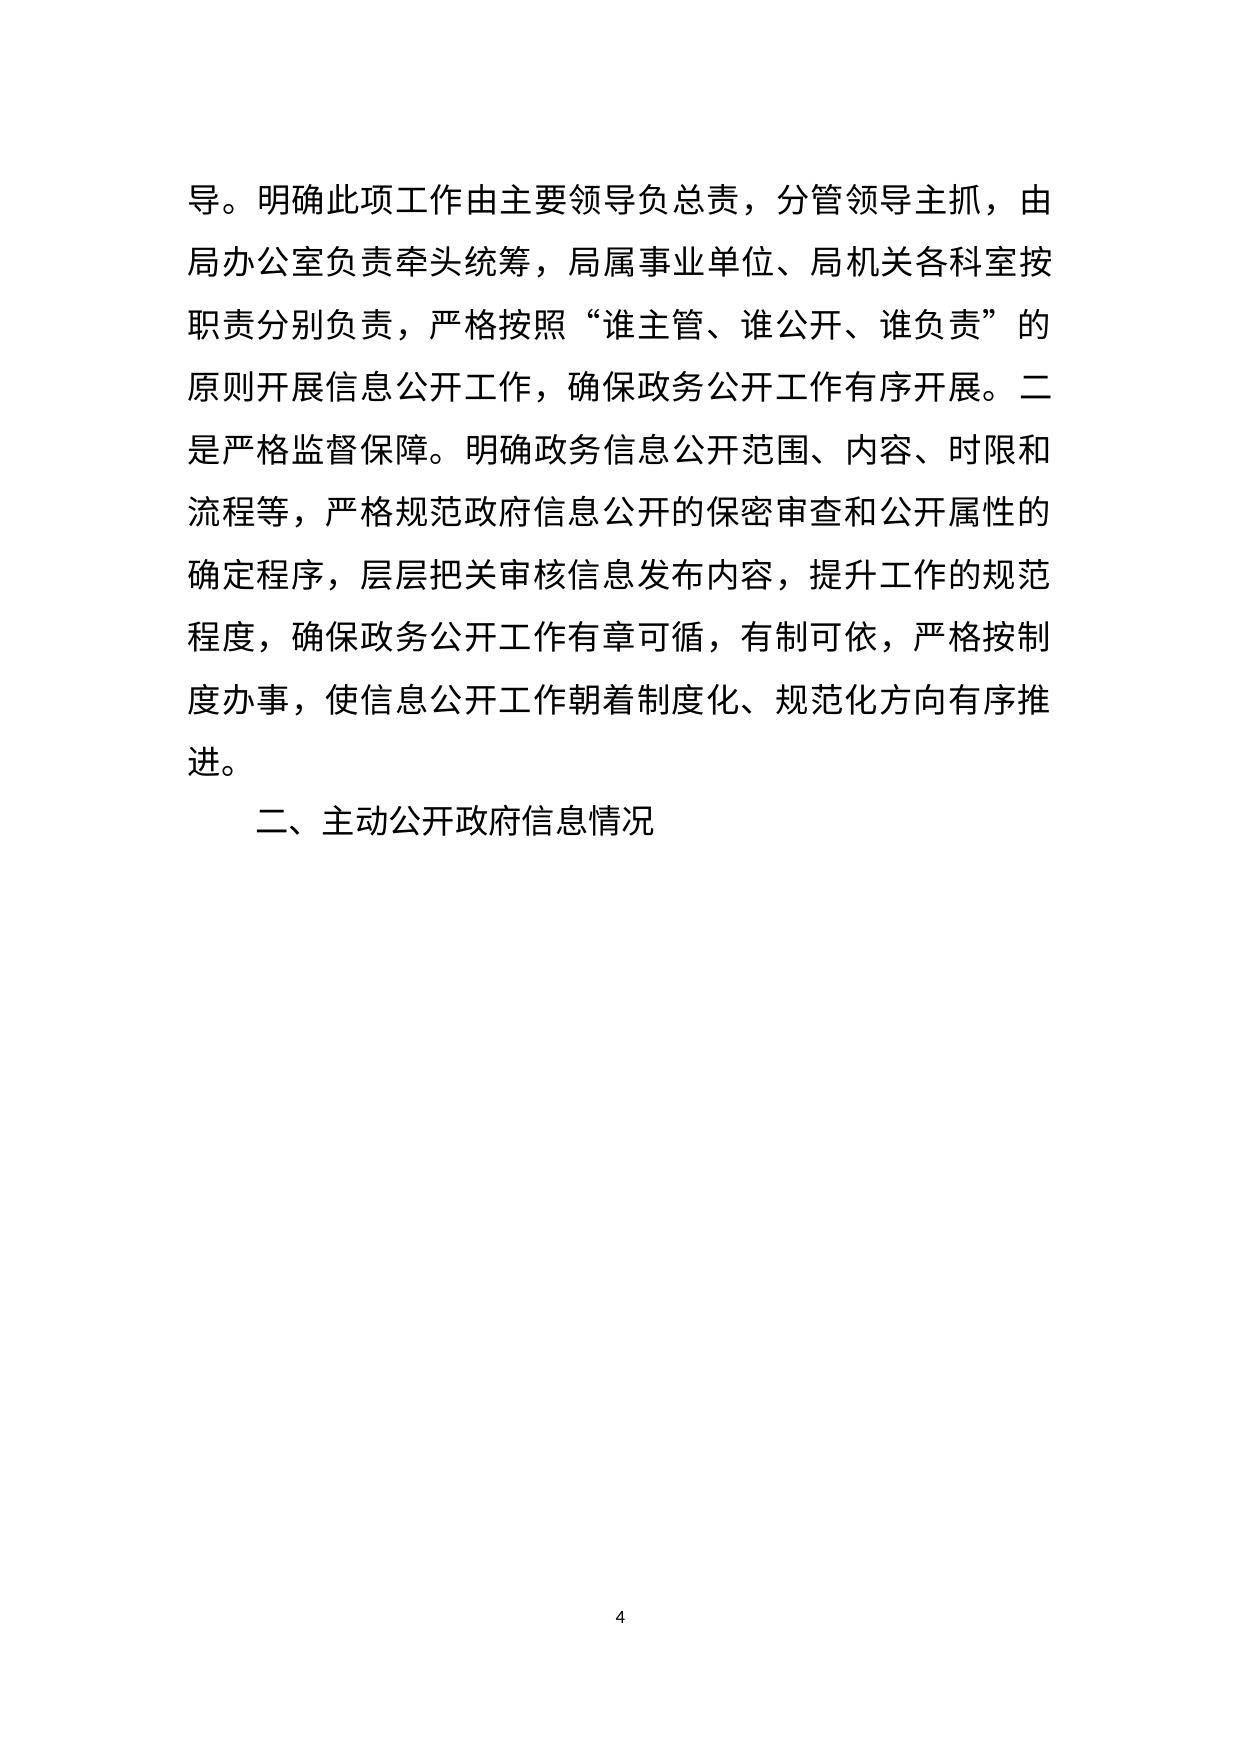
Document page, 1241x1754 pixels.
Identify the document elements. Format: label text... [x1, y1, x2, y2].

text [187, 162, 1053, 787]
text 二、主动公开政府信息情况 [187, 787, 1053, 852]
